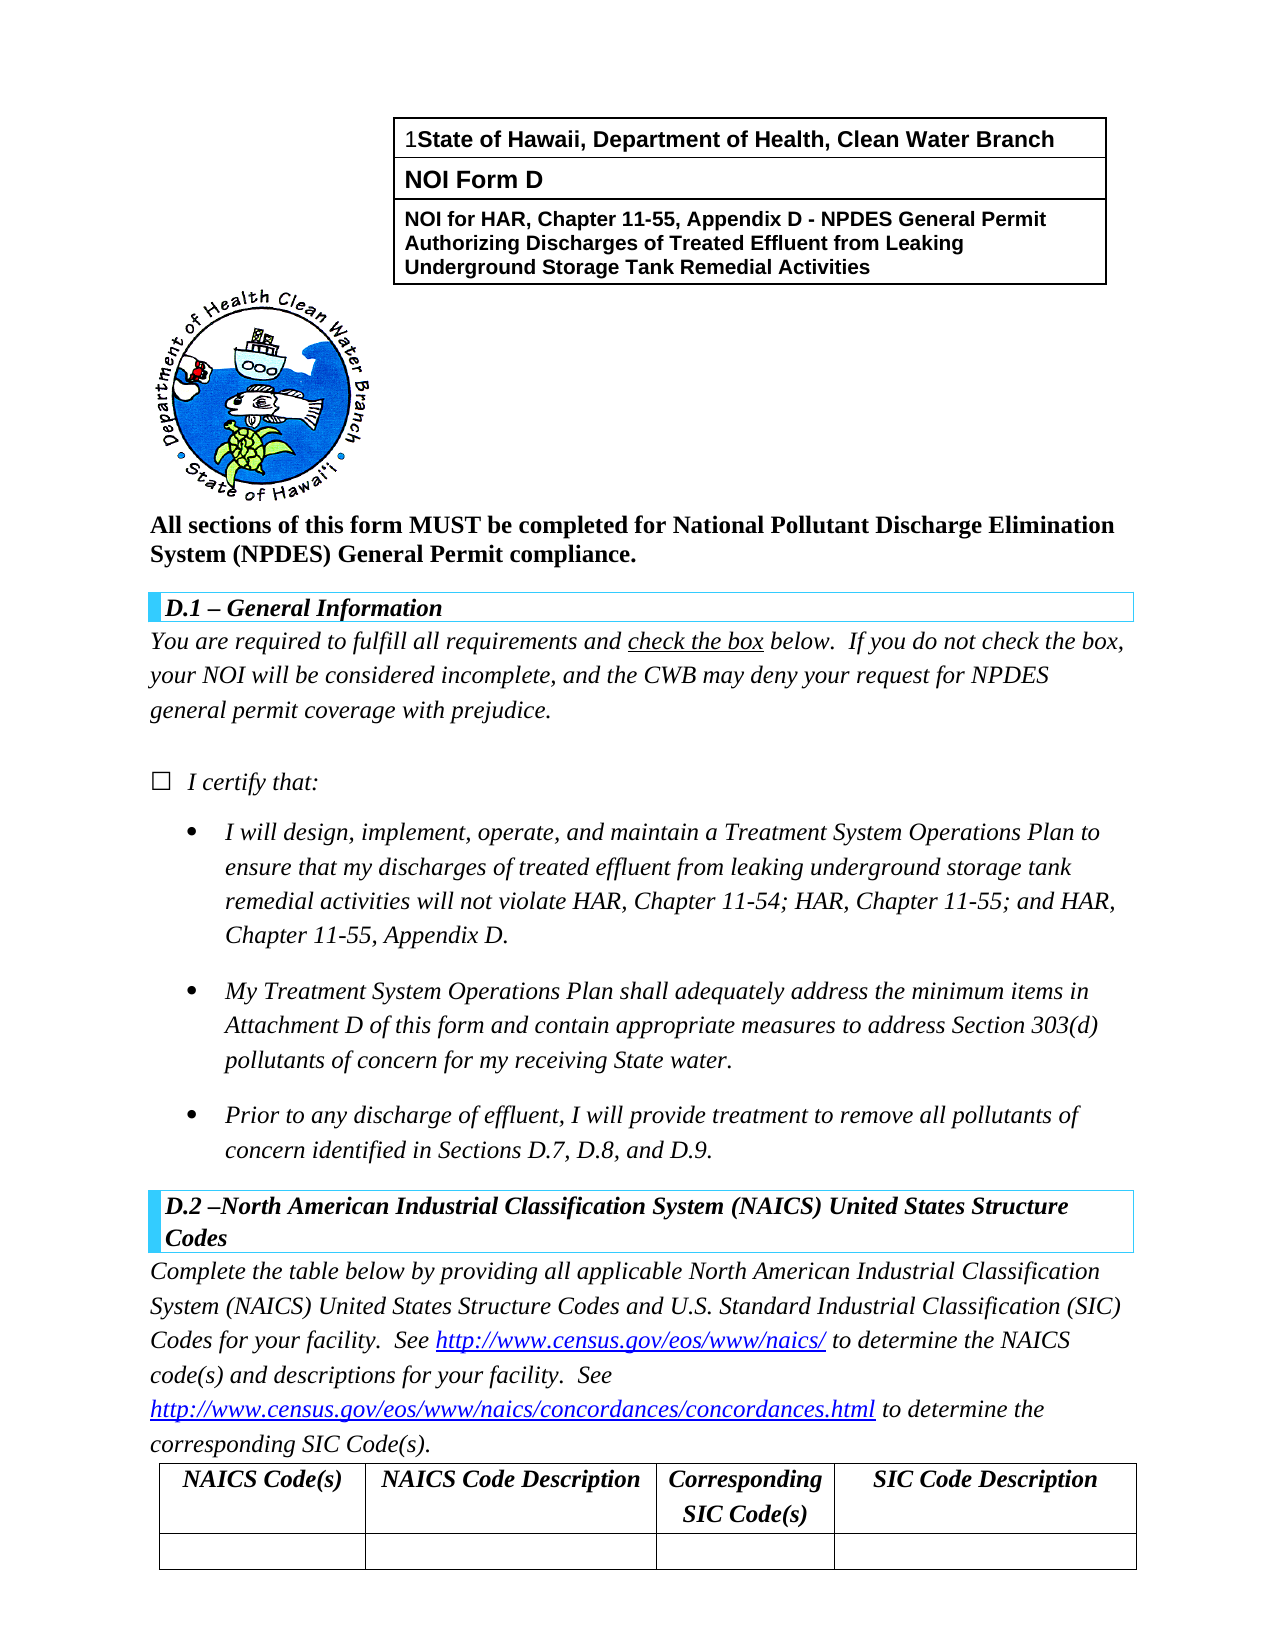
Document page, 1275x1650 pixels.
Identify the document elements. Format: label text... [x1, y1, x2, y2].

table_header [657, 1464, 834, 1533]
text All sections of this form MUST be completed for National Pollutant Discharge Elimination System (NPDES) General Permit compliance. [150, 510, 1125, 568]
list Prior to any discharge of effluent, I will provide treatment to remove all pollutants of concern identified in Sections D.7, D.8, and D.9. [187, 1100, 1125, 1163]
text I certify that: [150, 764, 1125, 798]
table_cell [366, 1534, 656, 1569]
text D.2 –North American Industrial Classification System (NAICS) United States Structure Codes [161, 1191, 1133, 1252]
text You are required to fulfill all requirements and check the box below. If you do not check the box, your NOI will be considered incomplete, and the CWB may deny your request for NPDES general permit coverage with prejudice. [150, 626, 1125, 724]
table_header State of Hawaii, Department of Health, Clean Water Branch [395, 119, 1105, 156]
table_cell NOI for HAR, Chapter 11-55, Appendix D - NPDES General Permit Authorizing Discharges of Treated Effluent from Leaking Underground Storage Tank Remedial Activities [395, 200, 1105, 283]
table_cell [835, 1534, 1136, 1569]
list I will design, implement, operate, and maintain a Treatment System Operations Plan to ensure that my discharges of treated effluent from leaking underground storage tank remedial activities will not violate HAR, Chapter 11-54; HAR, Chapter 11-55; and HAR, Chapter 11-55, Appendix D. [187, 817, 1125, 949]
table_header NAICS Code(s) [160, 1464, 365, 1533]
text D.1 – General Information [161, 593, 1133, 621]
text Complete the table below by providing all applicable North American Industrial Classification System (NAICS) United States Structure Codes and U.S. Standard Industrial Classification (SIC) Codes for your facility. See http://www.census.gov/eos/www/naics/ to determine the NAICS code(s) and descriptions for your facility. See http://www.census.gov/eos/www/naics/concordances/concordances.html to determine the corresponding SIC Code(s). [150, 1256, 1125, 1458]
table_cell [160, 1534, 365, 1569]
list My Treatment System Operations Plan shall adequately address the minimum items in Attachment D of this form and contain appropriate measures to address Section 303(d) pollutants of concern for my receiving State water. [187, 976, 1125, 1074]
table_cell [657, 1534, 834, 1569]
table_cell NOI Form D [395, 158, 1105, 198]
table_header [366, 1464, 656, 1533]
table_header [835, 1464, 1136, 1533]
